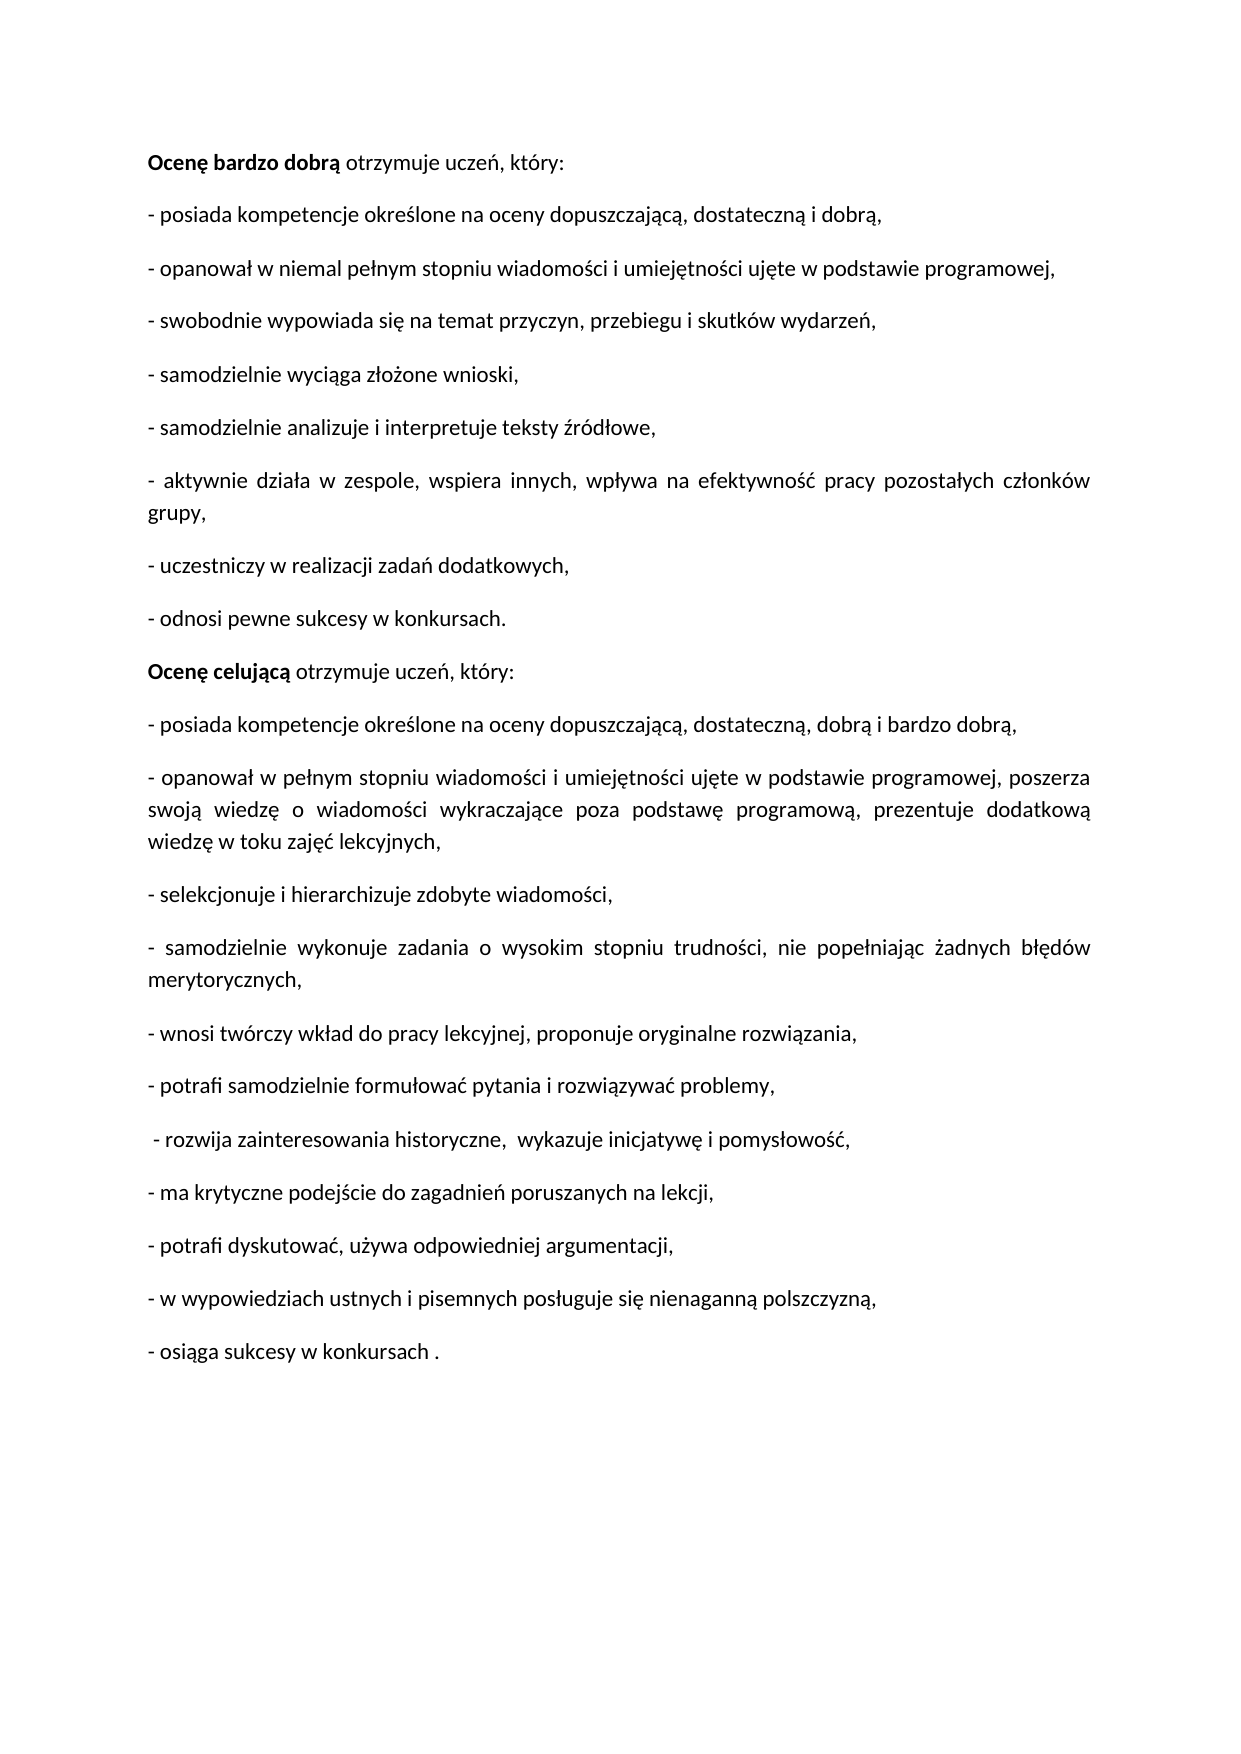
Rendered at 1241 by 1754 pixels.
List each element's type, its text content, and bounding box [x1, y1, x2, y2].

text - osiąga sukcesy w konkursach . [148, 1337, 1093, 1365]
text - ma krytyczne podejście do zagadnień poruszanych na lekcji, [148, 1178, 1093, 1206]
text - opanował w niemal pełnym stopniu wiadomości i umiejętności ujęte w podstawie programowej, [148, 254, 1093, 282]
text - wnosi twórczy wkład do pracy lekcyjnej, proponuje oryginalne rozwiązania, [148, 1019, 1093, 1047]
text - samodzielnie wyciąga złożone wnioski, [148, 360, 1093, 388]
text - aktywnie działa w zespole, wspiera innych, wpływa na efektywność pracy pozostałych członków grupy, [148, 466, 1093, 526]
text - odnosi pewne sukcesy w konkursach. [148, 604, 1093, 632]
text - samodzielnie analizuje i interpretuje teksty źródłowe, [148, 413, 1093, 441]
text - potrafi samodzielnie formułować pytania i rozwiązywać problemy, [148, 1072, 1093, 1100]
text Ocenę bardzo dobrą otrzymuje uczeń, który: [148, 148, 1093, 176]
text - selekcjonuje i hierarchizuje zdobyte wiadomości, [148, 880, 1093, 908]
text - posiada kompetencje określone na oceny dopuszczającą, dostateczną i dobrą, [148, 201, 1093, 229]
text - posiada kompetencje określone na oceny dopuszczającą, dostateczną, dobrą i bardzo dobrą, [148, 710, 1093, 738]
text - potrafi dyskutować, używa odpowiedniej argumentacji, [148, 1231, 1093, 1259]
text - samodzielnie wykonuje zadania o wysokim stopniu trudności, nie popełniając żadnych błędów merytorycznych, [148, 933, 1093, 994]
text - opanował w pełnym stopniu wiadomości i umiejętności ujęte w podstawie programowej, poszerza swoją wiedzę o wiadomości wykraczające poza podstawę programową, prezentuje dodatkową wiedzę w toku zajęć lekcyjnych, [148, 763, 1093, 855]
text - swobodnie wypowiada się na temat przyczyn, przebiegu i skutków wydarzeń, [148, 307, 1093, 335]
text - w wypowiedziach ustnych i pisemnych posługuje się nienaganną polszczyzną, [148, 1284, 1093, 1312]
text - rozwija zainteresowania historyczne, wykazuje inicjatywę i pomysłowość, [148, 1125, 1093, 1153]
text - uczestniczy w realizacji zadań dodatkowych, [148, 551, 1093, 579]
text Ocenę celującą otrzymuje uczeń, który: [148, 657, 1093, 685]
